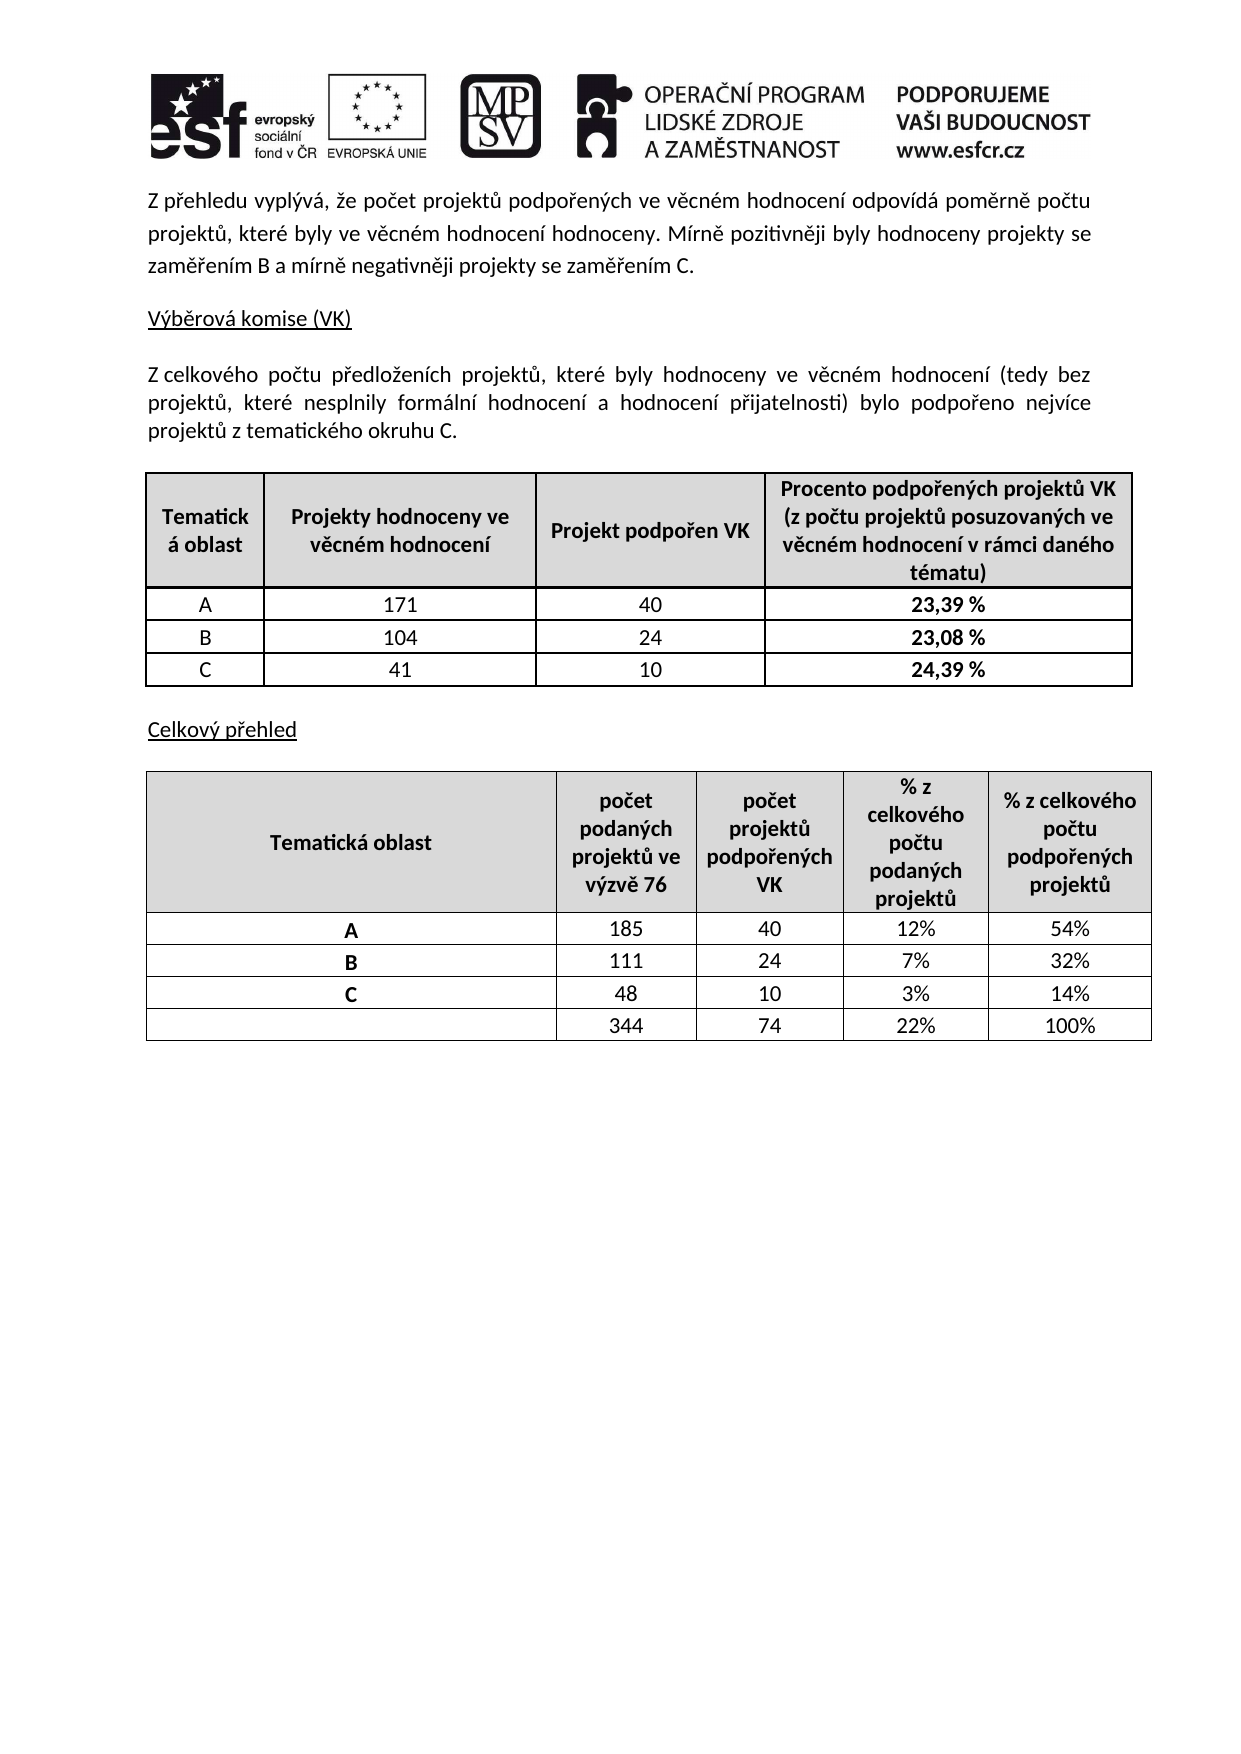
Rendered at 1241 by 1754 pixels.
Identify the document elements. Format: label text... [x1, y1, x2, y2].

table_cell 344 [557, 1009, 696, 1040]
text Z přehledu vyplývá, že počet projektů podpořených ve věcném hodnocení odpovídá poměrně počtu projektů, které byly ve věcném hodnocení hodnoceny. Mírně pozitivněji byly hodnoceny projekty se zaměřením B a mírně negativněji projekty se zaměřením C. [148, 187, 1093, 279]
table_cell 12% [844, 913, 988, 944]
table_cell B [147, 621, 263, 652]
table_cell 185 [557, 913, 696, 944]
table_cell 100% [989, 1009, 1151, 1040]
table_cell B [147, 945, 556, 976]
table_header Procento podpořených projektů VK (z počtu projektů posuzovaných ve věcném hodnocení v rámci daného tématu) [766, 474, 1131, 586]
table_cell 104 [265, 621, 535, 652]
table_cell 74 [697, 1009, 843, 1040]
table_header Tematická oblast [147, 772, 556, 912]
table_cell 40 [697, 913, 843, 944]
table_cell C [147, 977, 556, 1008]
table_cell A [147, 913, 556, 944]
table_cell 48 [557, 977, 696, 1008]
table_header % z celkového počtu podaných projektů [844, 772, 988, 912]
table_cell 111 [557, 945, 696, 976]
table_header Tematická oblast [147, 474, 263, 586]
table_header počet podaných projektů ve výzvě 76 [557, 772, 696, 912]
table_cell 171 [265, 589, 535, 619]
table_cell A [147, 589, 263, 619]
table_cell 24 [697, 945, 843, 976]
table_cell 14% [989, 977, 1151, 1008]
table_cell 23,08 % [766, 621, 1131, 652]
table_header Projekty hodnoceny ve věcném hodnocení [265, 474, 535, 586]
text Výběrová komise (VK) [148, 304, 1093, 332]
table_cell 3% [844, 977, 988, 1008]
table_cell 24,39 % [766, 654, 1131, 685]
table_cell 32% [989, 945, 1151, 976]
table_header % z celkového počtu podpořených projektů [989, 772, 1151, 912]
table_cell 10 [537, 654, 764, 685]
table_cell 41 [265, 654, 535, 685]
table_cell 40 [537, 589, 764, 619]
text Z celkového počtu předloženích projektů, které byly hodnoceny ve věcném hodnocení (tedy bez projektů, které nesplnily formální hodnocení a hodnocení přijatelnosti) bylo podpořeno nejvíce projektů z tematického okruhu C. [148, 360, 1093, 444]
table_cell 23,39 % [766, 589, 1131, 619]
table_cell 22% [844, 1009, 988, 1040]
table_cell 24 [537, 621, 764, 652]
table_header Projekt podpořen VK [537, 474, 764, 586]
table_cell [147, 1009, 556, 1040]
table_cell 7% [844, 945, 988, 976]
table_cell 10 [697, 977, 843, 1008]
table_cell 54% [989, 913, 1151, 944]
text Celkový přehled [148, 715, 1093, 743]
table_header počet projektů podpořených VK [697, 772, 843, 912]
table_cell C [147, 654, 263, 685]
